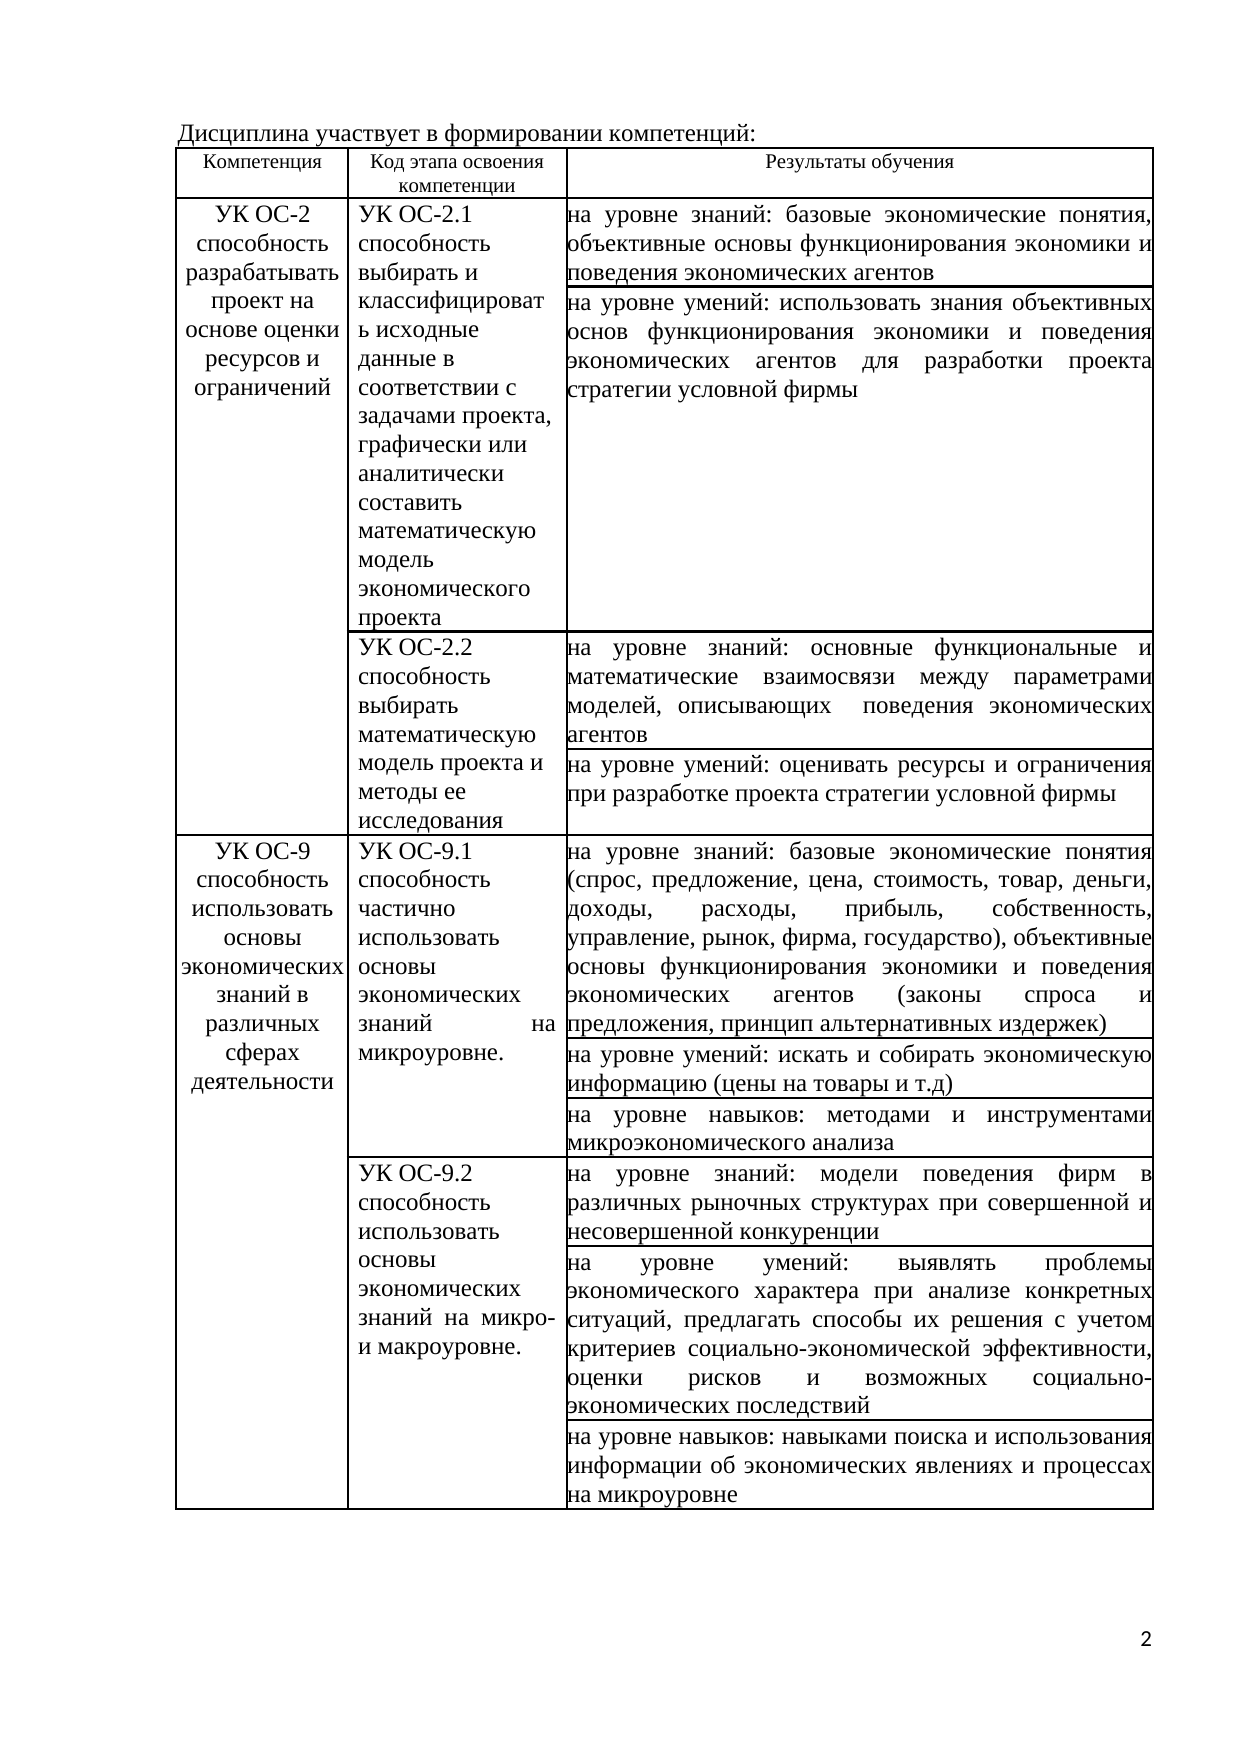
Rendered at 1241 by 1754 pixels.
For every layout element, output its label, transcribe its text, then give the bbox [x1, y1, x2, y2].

table_cell на уровне знаний: базовые экономические понятия (спрос, предложение, цена, стоимость, товар, деньги, доходы, расходы, прибыль, собственность, управление, рынок, фирма, государство), объективные основы функционирования экономики и поведения экономических агентов (законы спроса и предложения, принцип альтернативных издержек) [568, 836, 1152, 1037]
table_cell на уровне умений: выявлять проблемы экономического характера при анализе конкретных ситуаций, предлагать способы их решения с учетом критериев социально-экономической эффективности, оценки рисков и возможных социально-экономических последствий [568, 1247, 1152, 1419]
table_cell на уровне умений: использовать знания объективных основ функционирования экономики и поведения экономических агентов для разработки проекта стратегии условной фирмы [568, 288, 1152, 630]
table_header Компетенция [177, 149, 347, 197]
table_cell на уровне знаний: основные функциональные и математические взаимосвязи между параметрами моделей, описывающих поведения экономических агентов [568, 633, 1152, 747]
table_cell УК ОС-2.2 способность выбирать математическую модель проекта и методы ее исследования [349, 633, 566, 834]
table_cell на уровне умений: искать и собирать экономическую информацию (цены на товары и т.д) [568, 1039, 1152, 1097]
table_header Код этапа освоения компетенции [349, 149, 566, 197]
table_cell на уровне знаний: модели поведения фирм в различных рыночных структурах при совершенной и несовершенной конкуренции [568, 1158, 1152, 1244]
text Дисциплина участвует в формировании компетенций: [177, 118, 1152, 147]
table_cell на уровне навыков: методами и инструментами микроэкономического анализа [568, 1099, 1152, 1156]
table_cell на уровне знаний: базовые экономические понятия, объективные основы функционирования экономики и поведения экономических агентов [568, 199, 1152, 285]
table_cell УК ОС-9.1 способность частично использовать основы экономических знаний на микроуровне. [349, 836, 566, 1156]
table_cell УК ОС-9.2 способность использовать основы экономических знаний на микро- и макроуровне. [349, 1158, 566, 1507]
table_cell на уровне навыков: навыками поиска и использования информации об экономических явлениях и процессах на микроуровне [568, 1421, 1152, 1507]
table_cell УК ОС-9 способность использовать основы экономических знаний в различных сферах деятельности [177, 836, 347, 1507]
table_cell УК ОС-2.1 способность выбирать и классифицировать исходные данные в соответствии с задачами проекта, графически или аналитически составить математическую модель экономического проекта [349, 199, 566, 630]
table_header Результаты обучения [568, 149, 1152, 197]
table_cell на уровне умений: оценивать ресурсы и ограничения при разработке проекта стратегии условной фирмы [568, 750, 1152, 834]
table_cell УК ОС-2 способность разрабатывать проект на основе оценки ресурсов и ограничений [177, 199, 347, 834]
